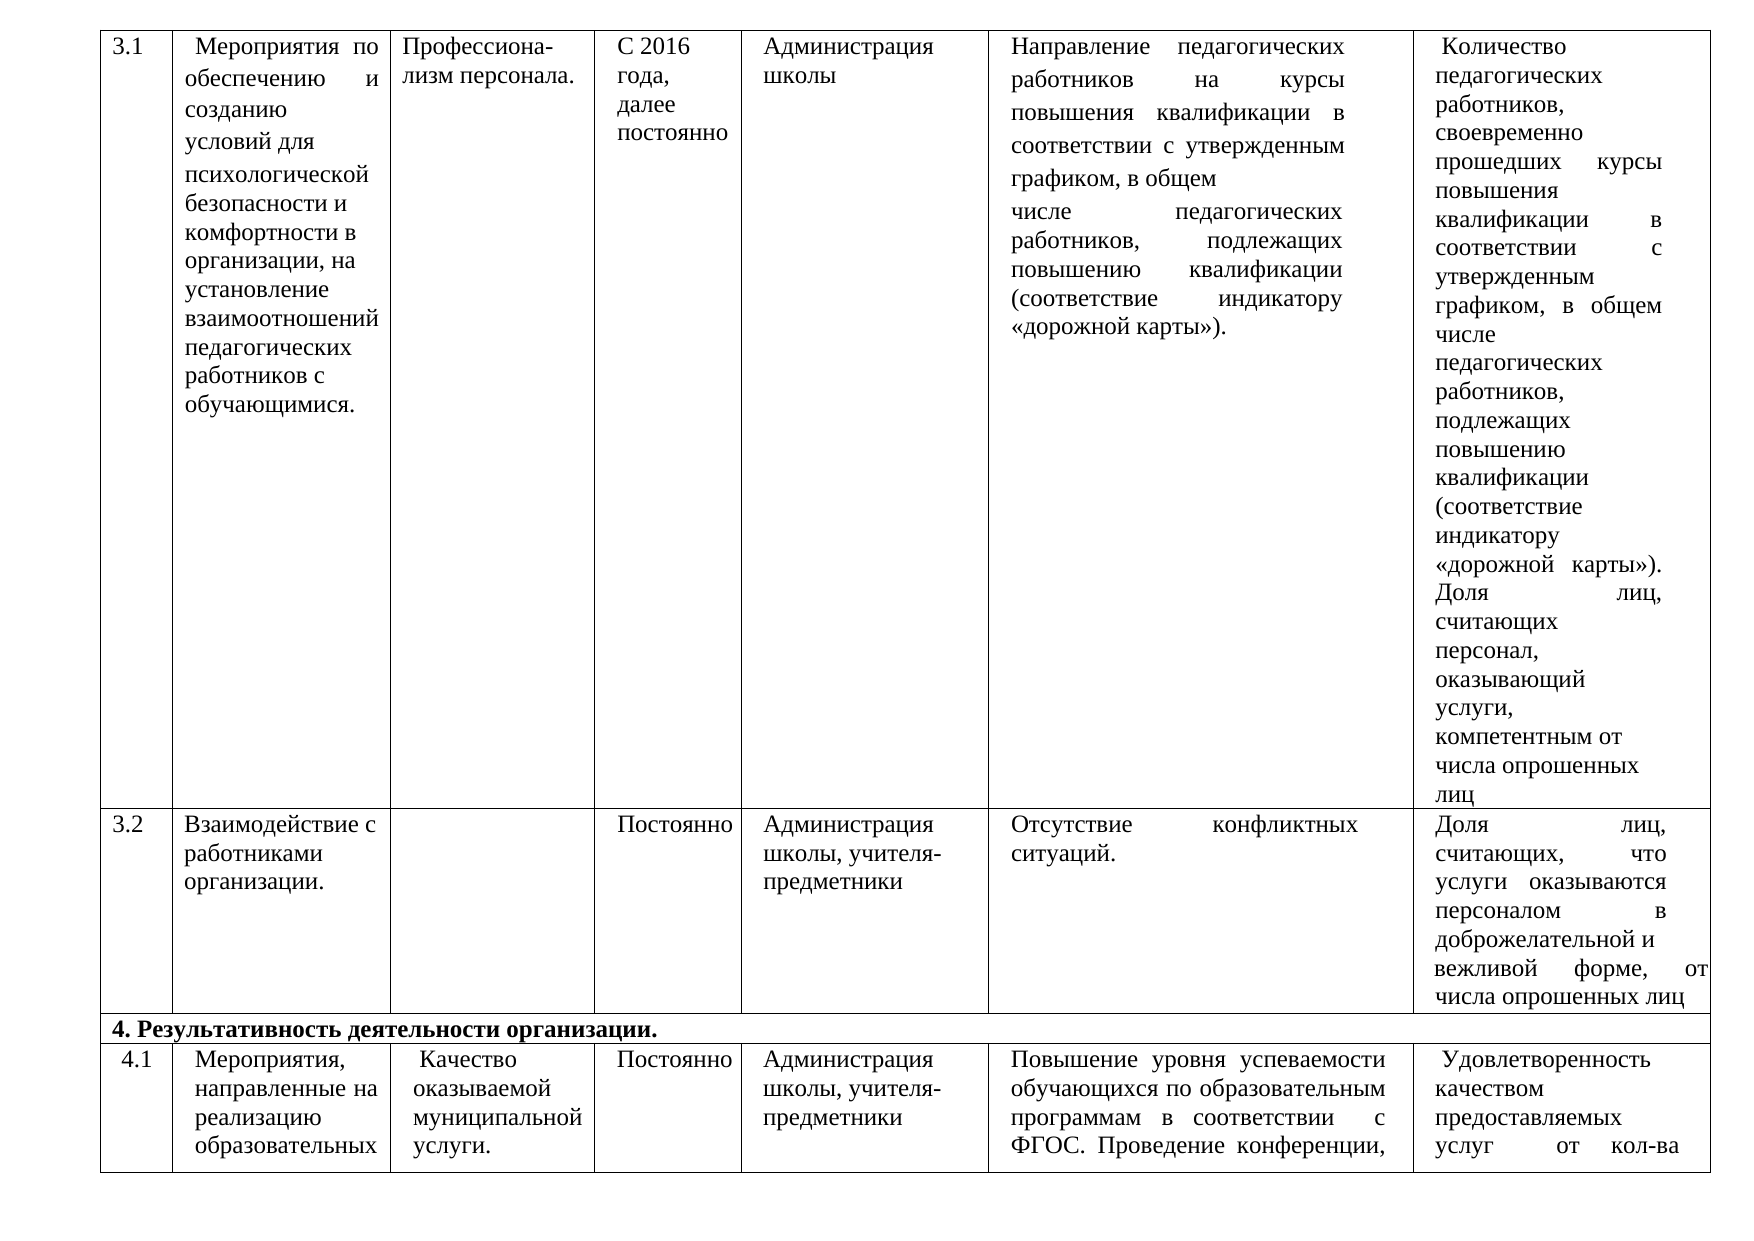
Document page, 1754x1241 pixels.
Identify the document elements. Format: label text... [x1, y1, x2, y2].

table_cell Отсутствие конфликтных ситуаций. [989, 809, 1413, 1012]
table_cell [989, 1044, 1413, 1172]
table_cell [742, 1044, 988, 1172]
table_cell Взаимодействие с работниками организации. [173, 809, 390, 1012]
table_cell Постоянно [595, 809, 741, 1012]
table_cell 3.2 [101, 809, 172, 1012]
table_cell С 2016 года, далее постоянно [595, 31, 741, 807]
table_cell Профессиона- лизм персонала. [391, 31, 594, 807]
table_cell Мероприятия по обеспечению и созданию условий для психологической безопасности и комфортности в организации, на установление взаимоотношений педагогических работников с обучающимися. [173, 31, 390, 807]
table_cell Доля лиц, считающих, что услуги оказываются персоналом в доброжелательной и вежливой форме, от числа опрошенных лиц [1414, 809, 1710, 1012]
table_cell Количество педагогических работников, своевременно прошедших курсы повышения квалификации в соответствии с утвержденным графиком, в общем числе педагогических работников, подлежащих повышению квалификации (соответствие индикатору «дорожной карты»). Доля лиц, считающих персонал, оказывающий услуги, компетентным от числа опрошенных лиц [1414, 31, 1710, 807]
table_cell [391, 1044, 594, 1172]
table_cell Администрация школы [742, 31, 988, 807]
table_cell 4.1 [101, 1044, 172, 1172]
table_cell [173, 1044, 390, 1172]
table_cell 4. Результативность деятельности организации. [101, 1014, 1710, 1043]
table_cell [391, 809, 594, 1012]
table_cell Направление педагогических работников на курсы повышения квалификации в соответствии с утвержденным графиком, в общем числе педагогических работников, подлежащих повышению квалификации (соответствие индикатору «дорожной карты»). [989, 31, 1413, 807]
table_cell Постоянно [595, 1044, 741, 1172]
table_cell Администрация школы, учителя-предметники [742, 809, 988, 1012]
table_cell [1414, 1044, 1710, 1172]
table_cell 3.1 [101, 31, 172, 807]
